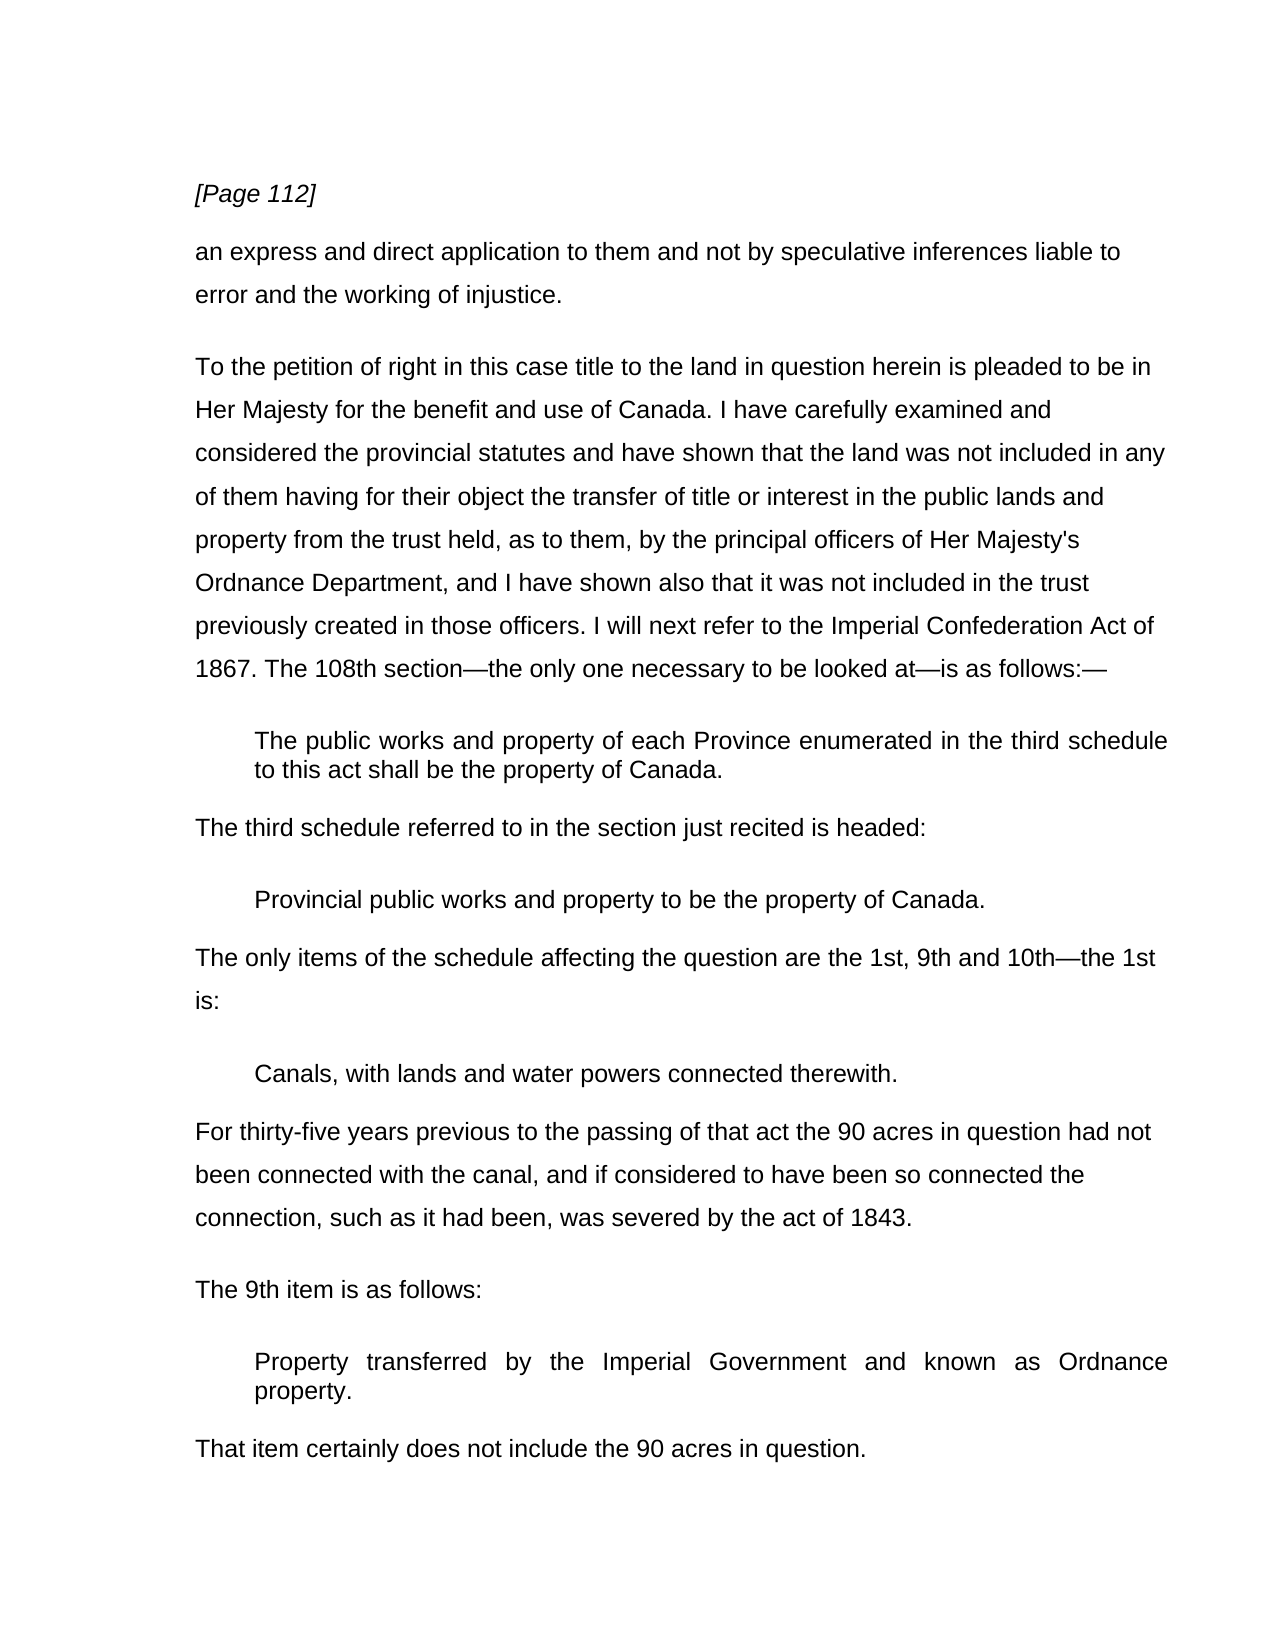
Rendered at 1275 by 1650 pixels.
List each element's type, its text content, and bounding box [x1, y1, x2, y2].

text Canals, with lands and water powers connected therewith. [254, 1058, 1170, 1087]
text The third schedule referred to in the section just recited is headed: [195, 813, 1170, 842]
text Property transferred by the Imperial Government and known as Ordnance property. [254, 1347, 1170, 1405]
text The 9th item is as follows: [195, 1275, 1170, 1304]
text Provincial public works and property to be the property of Canada. [254, 885, 1170, 914]
text [Page 112] [195, 179, 1170, 207]
text The only items of the schedule affecting the question are the 1st, 9th and 10th—the 1st is: [195, 943, 1170, 1015]
text The public works and property of each Province enumerated in the third schedule to this act shall be the property of Canada. [254, 726, 1170, 784]
text To the petition of right in this case title to the land in question herein is pleaded to be in Her Majesty for the benefit and use of Canada. I have carefully examined and considered the provincial statutes and have shown that the land was not included in any of them having for their object the transfer of title or interest in the public lands and property from the trust held, as to them, by the principal officers of Her Majesty's Ordnance Department, and I have shown also that it was not included in the trust previously created in those officers. I will next refer to the Imperial Confederation Act of 1867. The 108th section—the only one necessary to be looked at—is as follows:— [195, 352, 1170, 683]
text For thirty-five years previous to the passing of that act the 90 acres in question had not been connected with the canal, and if considered to have been so connected the connection, such as it had been, was severed by the act of 1843. [195, 1116, 1170, 1231]
text That item certainly does not include the 90 acres in question. [195, 1434, 1170, 1463]
text an express and direct application to them and not by speculative inferences liable to error and the working of injustice. [195, 237, 1170, 308]
